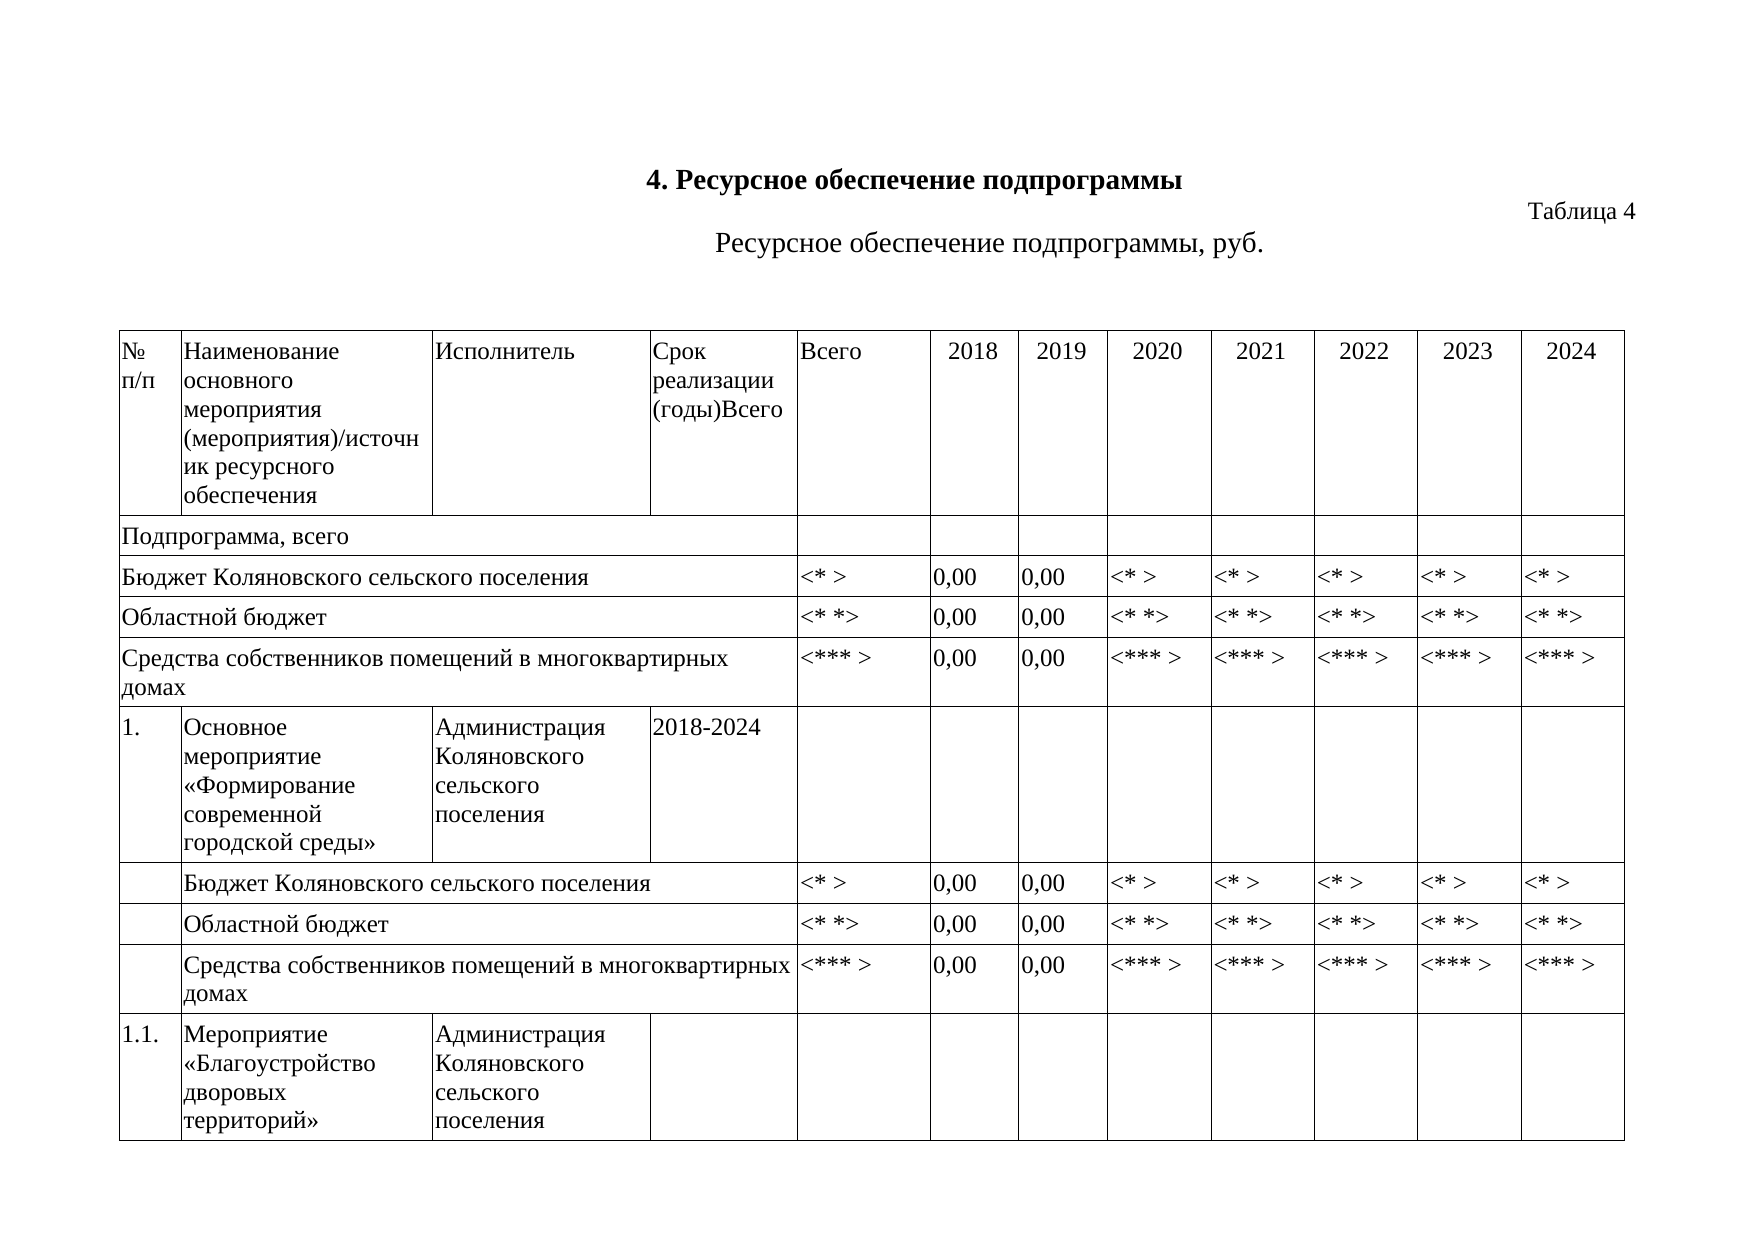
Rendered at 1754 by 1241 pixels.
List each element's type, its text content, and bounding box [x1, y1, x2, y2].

table_cell <* > [1108, 863, 1211, 903]
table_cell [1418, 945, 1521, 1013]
table_cell 0,00 [931, 904, 1018, 943]
table_cell Администрация Коляновского сельского поселения [433, 707, 650, 862]
table_header 2021 [1212, 331, 1314, 514]
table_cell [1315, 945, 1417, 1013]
table_cell <* > [1418, 863, 1521, 903]
table_cell <*** > [1522, 638, 1624, 706]
table_cell <*** > [1315, 638, 1417, 706]
table_cell 2018-2024 [651, 707, 797, 862]
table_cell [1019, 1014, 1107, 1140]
table_cell 0,00 [1019, 638, 1107, 706]
list Ресурсное обеспечение подпрограммы, руб. [343, 225, 1636, 258]
table_cell 1. [120, 707, 181, 862]
table_cell 0,00 [931, 863, 1018, 903]
table_header 2020 [1108, 331, 1211, 514]
table_cell Бюджет Коляновского сельского поселения [182, 863, 797, 903]
table_cell [798, 516, 930, 555]
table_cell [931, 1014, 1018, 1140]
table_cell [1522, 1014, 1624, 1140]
table_cell <* *> [1522, 597, 1624, 637]
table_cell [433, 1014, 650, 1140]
table_cell <* *> [1108, 904, 1211, 943]
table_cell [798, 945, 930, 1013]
table_header 2019 [1019, 331, 1107, 514]
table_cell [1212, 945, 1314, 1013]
list 4. Ресурсное обеспечение подпрограммы [193, 162, 1636, 196]
table_cell 0,00 [1019, 597, 1107, 637]
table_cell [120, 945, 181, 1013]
table_cell <* *> [1212, 904, 1314, 943]
table_cell [1522, 707, 1624, 862]
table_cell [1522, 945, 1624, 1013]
table_cell <* > [1418, 556, 1521, 596]
table_cell <* > [1108, 556, 1211, 596]
table_cell Подпрограмма, всего [120, 516, 797, 555]
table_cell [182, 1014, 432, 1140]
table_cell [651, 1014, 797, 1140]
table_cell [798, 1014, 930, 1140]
table_cell [1315, 516, 1417, 555]
table_cell 0,00 [1019, 556, 1107, 596]
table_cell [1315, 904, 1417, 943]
table_cell [120, 904, 181, 943]
table_cell [798, 707, 930, 862]
table_cell <* > [1212, 863, 1314, 903]
table_header 2024 [1522, 331, 1624, 514]
table_cell [1108, 516, 1211, 555]
table_cell Средства собственников помещений в многоквартирных домах [120, 638, 797, 706]
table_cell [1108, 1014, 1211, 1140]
list Таблица 4 [343, 196, 1636, 225]
table_cell 0,00 [931, 638, 1018, 706]
table_cell [1019, 516, 1107, 555]
table_cell 0,00 [931, 597, 1018, 637]
table_header 2018 [931, 331, 1018, 514]
table_cell 0,00 [1019, 904, 1107, 943]
table_cell <* > [798, 863, 930, 903]
table_header Срок реализации (годы)Всего [651, 331, 797, 514]
table_cell <* > [1522, 556, 1624, 596]
table_cell [931, 707, 1018, 862]
table_cell <* > [1315, 863, 1417, 903]
table_cell [1522, 516, 1624, 555]
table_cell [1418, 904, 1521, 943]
table_cell <*** > [1418, 638, 1521, 706]
table_cell 0,00 [931, 556, 1018, 596]
table_cell <*** > [1108, 638, 1211, 706]
table_header Наименование основного мероприятия (мероприятия)/источник ресурсного обеспечения [182, 331, 432, 514]
table_cell Областной бюджет [120, 597, 797, 637]
table_cell [1019, 707, 1107, 862]
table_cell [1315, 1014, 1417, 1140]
table_cell [120, 863, 181, 903]
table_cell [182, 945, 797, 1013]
table_cell <* *> [798, 904, 930, 943]
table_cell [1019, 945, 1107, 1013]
table_header Всего [798, 331, 930, 514]
table_header Исполнитель [433, 331, 650, 514]
table_header №п/п [120, 331, 181, 514]
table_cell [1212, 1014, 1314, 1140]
table_header 2023 [1418, 331, 1521, 514]
table_cell <*** > [798, 638, 930, 706]
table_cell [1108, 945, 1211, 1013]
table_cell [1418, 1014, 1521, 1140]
table_cell [931, 516, 1018, 555]
table_cell <* *> [1108, 597, 1211, 637]
table_cell <* > [1315, 556, 1417, 596]
table_cell Областной бюджет [182, 904, 797, 943]
table_cell [1315, 707, 1417, 862]
table_cell [1212, 516, 1314, 555]
table_cell <* *> [1315, 597, 1417, 637]
table_cell [1418, 516, 1521, 555]
table_header 2022 [1315, 331, 1417, 514]
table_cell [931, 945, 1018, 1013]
table_cell <* *> [1418, 597, 1521, 637]
table_cell <* *> [798, 597, 930, 637]
table_cell <*** > [1212, 638, 1314, 706]
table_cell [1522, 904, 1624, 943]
table_cell Основное мероприятие «Формирование современной городской среды» [182, 707, 432, 862]
table_cell <* > [1522, 863, 1624, 903]
table_cell Бюджет Коляновского сельского поселения [120, 556, 797, 596]
table_cell <* *> [1212, 597, 1314, 637]
table_cell [1212, 707, 1314, 862]
table_cell 0,00 [1019, 863, 1107, 903]
table_cell [1108, 707, 1211, 862]
table_cell <* > [798, 556, 930, 596]
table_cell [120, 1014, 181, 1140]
table_cell <* > [1212, 556, 1314, 596]
table_cell [1418, 707, 1521, 862]
